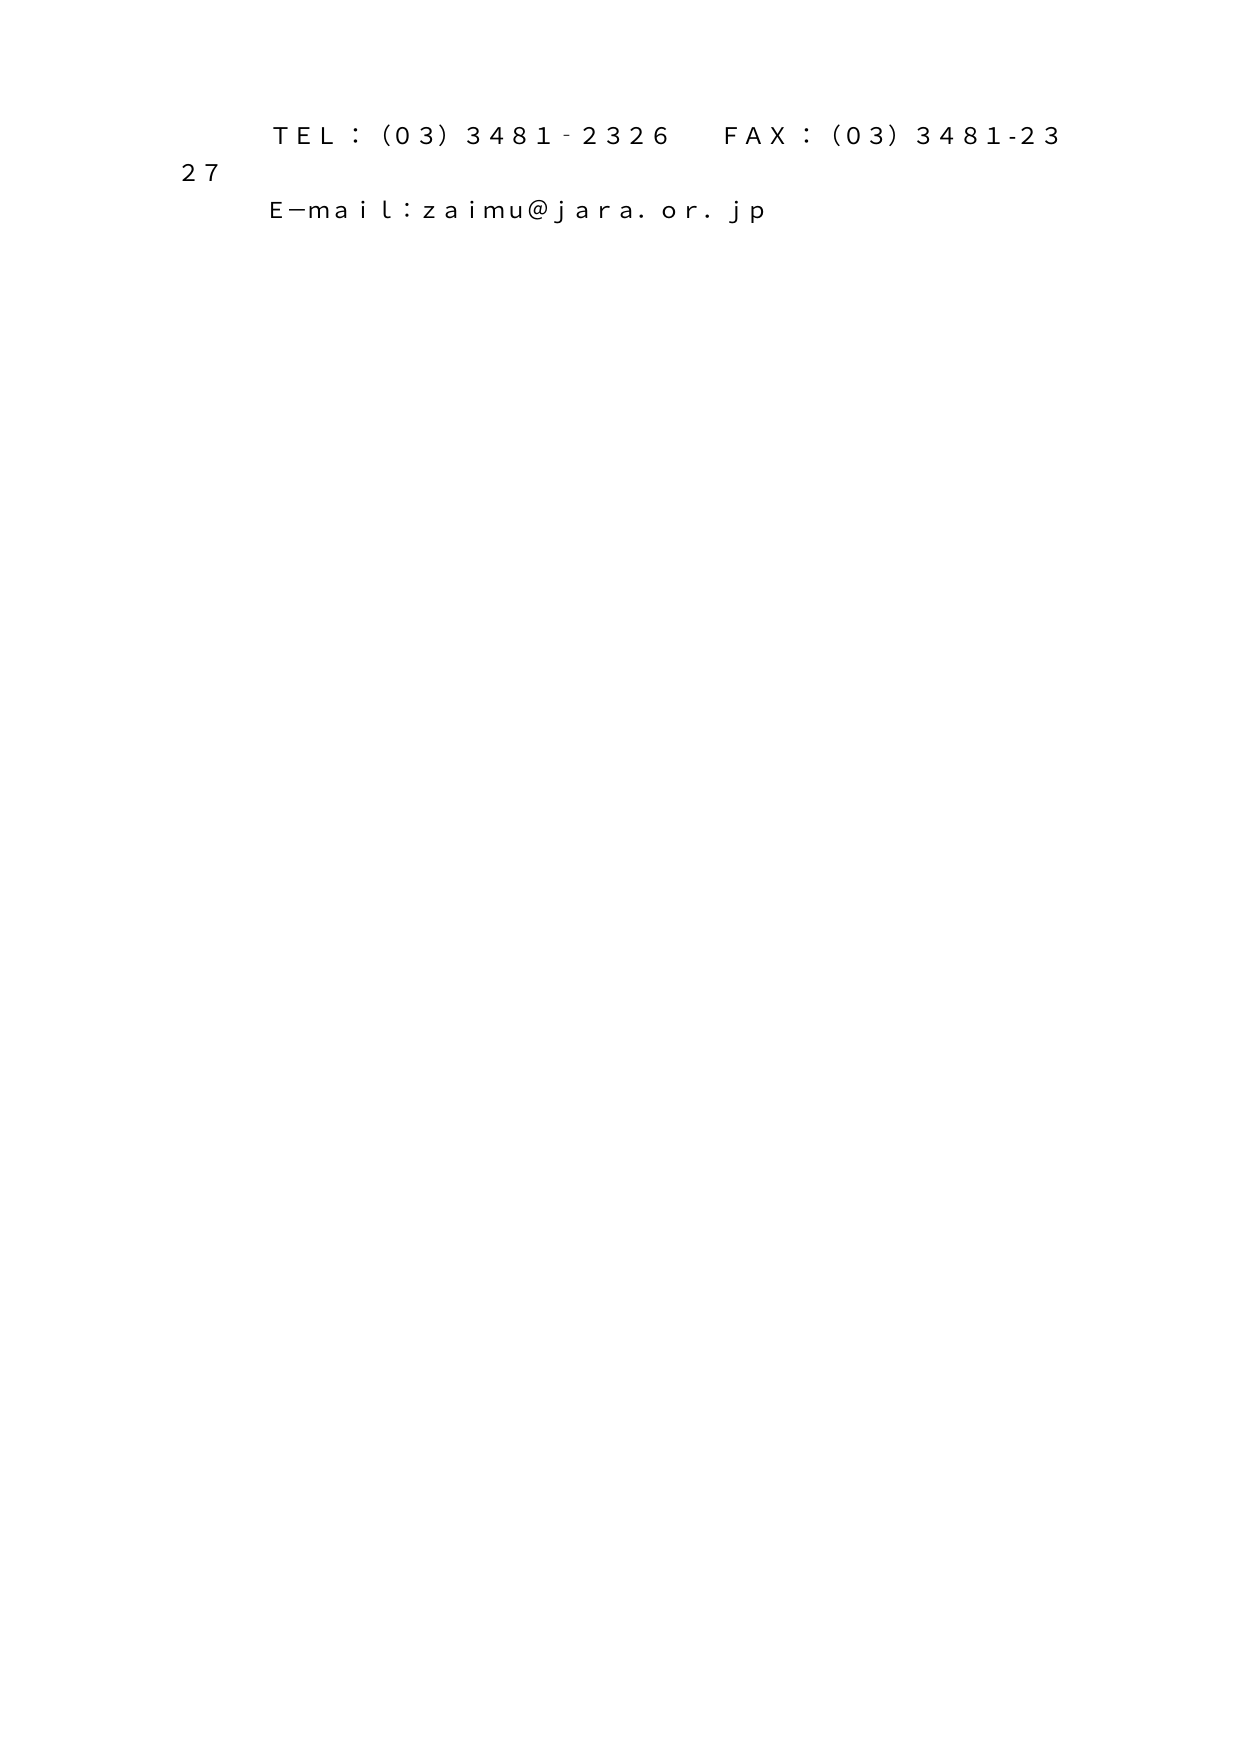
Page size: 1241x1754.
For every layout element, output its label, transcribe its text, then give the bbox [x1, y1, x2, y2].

text ＴＥＬ ：（０３）３４８１‐２３２６ ＦＡＸ ：（０３）３４８１-２３２７ [177, 116, 1063, 191]
text Ｅ－ｍａｉｌ：ｚａｉｍｕ＠ｊａｒａ．ｏｒ．ｊｐ [177, 191, 1063, 228]
